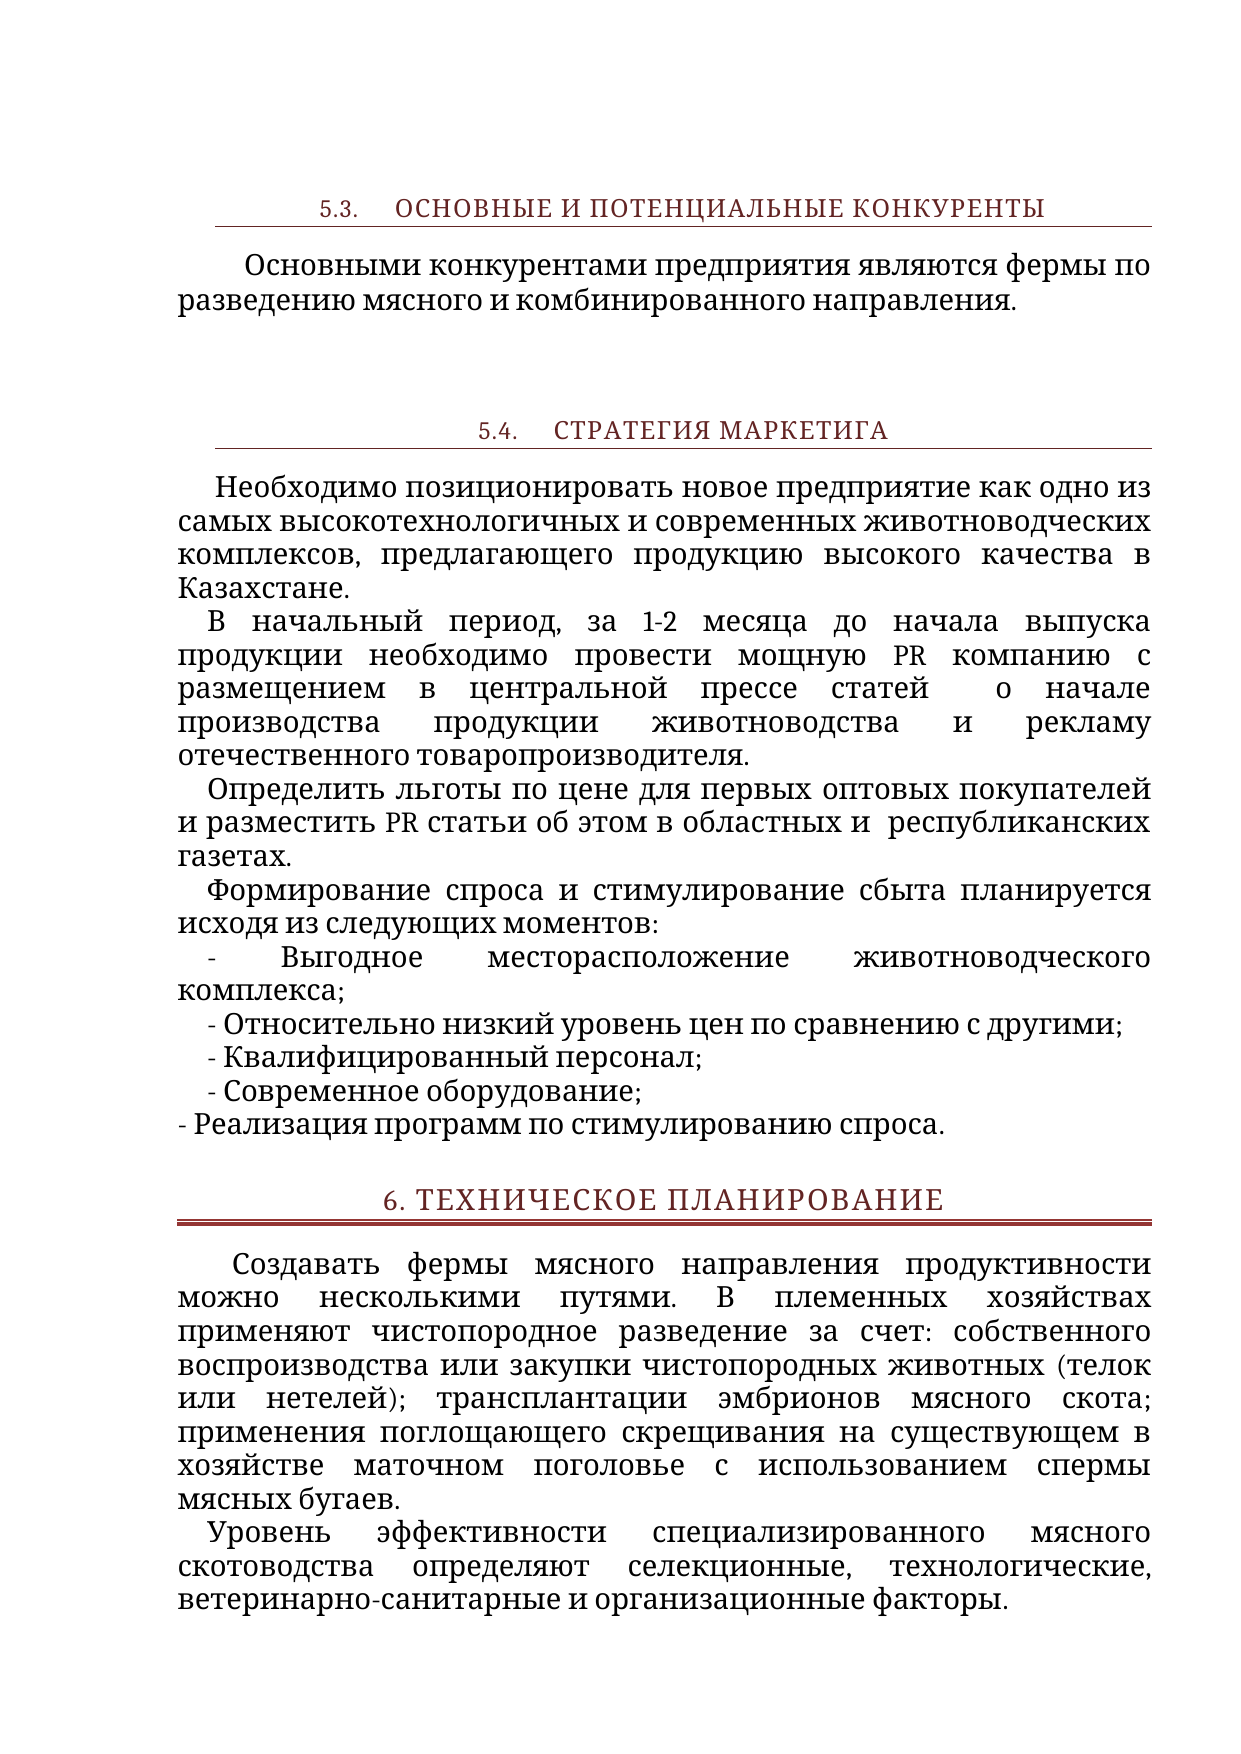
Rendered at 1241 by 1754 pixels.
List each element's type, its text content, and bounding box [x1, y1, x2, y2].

text - Реализация программ по стимулированию спроса. [177, 1108, 1152, 1142]
text Формирование спроса и стимулирование сбыта планируется исходя из следующих моментов: [177, 874, 1152, 941]
subtitle 6. Техническое планирование [177, 1184, 1152, 1219]
text В начальный период, за 1-2 месяца до начала выпуска продукции необходимо провести мощную PR компанию с размещением в центральной прессе статей о начале производства продукции животноводства и рекламу отечественного товаропроизводителя. [177, 605, 1152, 773]
text Основными конкурентами предприятия являются фермы по разведению мясного и комбинированного направления. [177, 249, 1152, 318]
text - Относительно низкий уровень цен по сравнению с другими; [177, 1008, 1152, 1041]
text Создавать фермы мясного направления продуктивности можно несколькими путями. В племенных хозяйствах применяют чистопородное разведение за счет: собственного воспроизводства или закупки чистопородных животных (телок или нетелей); трансплантации эмбрионов мясного скота; применения поглощающего скрещивания на существующем в хозяйстве маточном поголовье с использованием спермы мясных бугаев. [177, 1248, 1152, 1516]
subtitle Основные и потенциальные конкуренты [215, 195, 1152, 226]
text Необходимо позиционировать новое предприятие как одно из самых высокотехнологичных и современных животноводческих комплексов, предлагающего продукцию высокого качества в Казахстане. [177, 471, 1152, 605]
subtitle Стратегия маркетига [215, 417, 1152, 448]
text - Квалифицированный персонал; [177, 1041, 1152, 1075]
text - Выгодное месторасположение животноводческого комплекса; [177, 941, 1152, 1008]
text Уровень эффективности специализированного мясного скотоводства определяют селекционные, технологические, ветеринарно-санитарные и организационные факторы. [177, 1516, 1152, 1617]
text Определить льготы по цене для первых оптовых покупателей и разместить PR статьи об этом в областных и республиканских газетах. [177, 773, 1152, 874]
text - Современное оборудование; [177, 1075, 1152, 1108]
